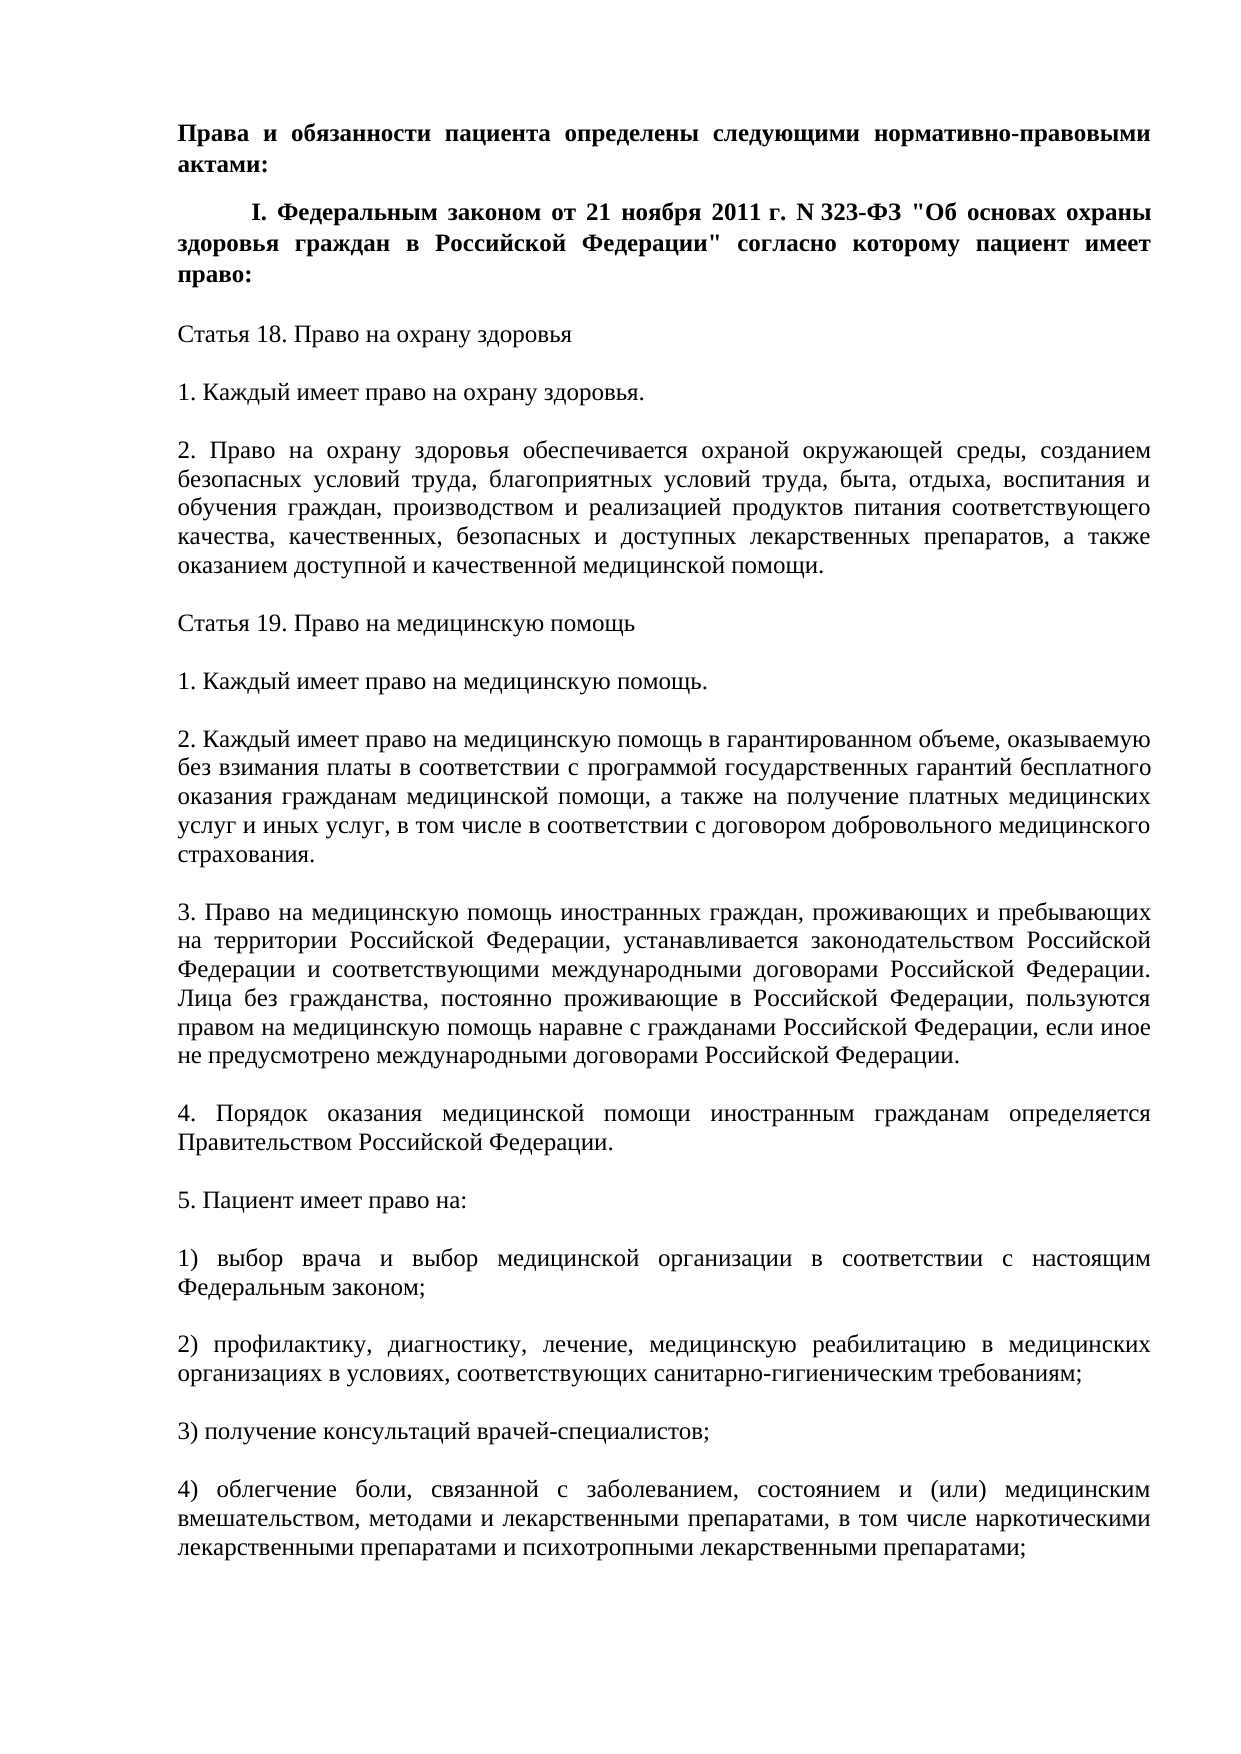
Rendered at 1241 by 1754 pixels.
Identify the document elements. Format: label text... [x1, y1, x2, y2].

text 3) получение консультаций врачей-специалистов; [177, 1416, 1152, 1445]
text 3. Право на медицинскую помощь иностранных граждан, проживающих и пребывающих на территории Российской Федерации, устанавливается законодательством Российской Федерации и соответствующими международными договорами Российской Федерации. Лица без гражданства, постоянно проживающие в Российской Федерации, пользуются правом на медицинскую помощь наравне с гражданами Российской Федерации, если иное не предусмотрено международными договорами Российской Федерации. [177, 897, 1152, 1069]
text 4) облегчение боли, связанной с заболеванием, состоянием и (или) медицинским вмешательством, методами и лекарственными препаратами, в том числе наркотическими лекарственными препаратами и психотропными лекарственными препаратами; [177, 1474, 1152, 1560]
text 1) выбор врача и выбор медицинской организации в соответствии с настоящим Федеральным законом; [177, 1243, 1152, 1300]
text 4. Порядок оказания медицинской помощи иностранным гражданам определяется Правительством Российской Федерации. [177, 1098, 1152, 1156]
text 5. Пациент имеет право на: [177, 1185, 1152, 1214]
text 1. Каждый имеет право на медицинскую помощь. [177, 666, 1152, 694]
text Статья 18. Право на охрану здоровья [177, 319, 1152, 348]
text Права и обязанности пациента определены следующими нормативно-правовыми актами: [177, 118, 1152, 178]
text I. Федеральным законом от 21 ноября 2011 г. N 323-ФЗ "Об основах охраны здоровья граждан в Российской Федерации" согласно которому пациент имеет право: [177, 197, 1152, 288]
text 2. Каждый имеет право на медицинскую помощь в гарантированном объеме, оказываемую без взимания платы в соответствии с программой государственных гарантий бесплатного оказания гражданам медицинской помощи, а также на получение платных медицинских услуг и иных услуг, в том числе в соответствии с договором добровольного медицинского страхования. [177, 724, 1152, 867]
text Статья 19. Право на медицинскую помощь [177, 608, 1152, 637]
text 1. Каждый имеет право на охрану здоровья. [177, 377, 1152, 406]
text 2) профилактику, диагностику, лечение, медицинскую реабилитацию в медицинских организациях в условиях, соответствующих санитарно-гигиеническим требованиям; [177, 1329, 1152, 1387]
text 2. Право на охрану здоровья обеспечивается охраной окружающей среды, созданием безопасных условий труда, благоприятных условий труда, быта, отдыха, воспитания и обучения граждан, производством и реализацией продуктов питания соответствующего качества, качественных, безопасных и доступных лекарственных препаратов, а также оказанием доступной и качественной медицинской помощи. [177, 435, 1152, 579]
